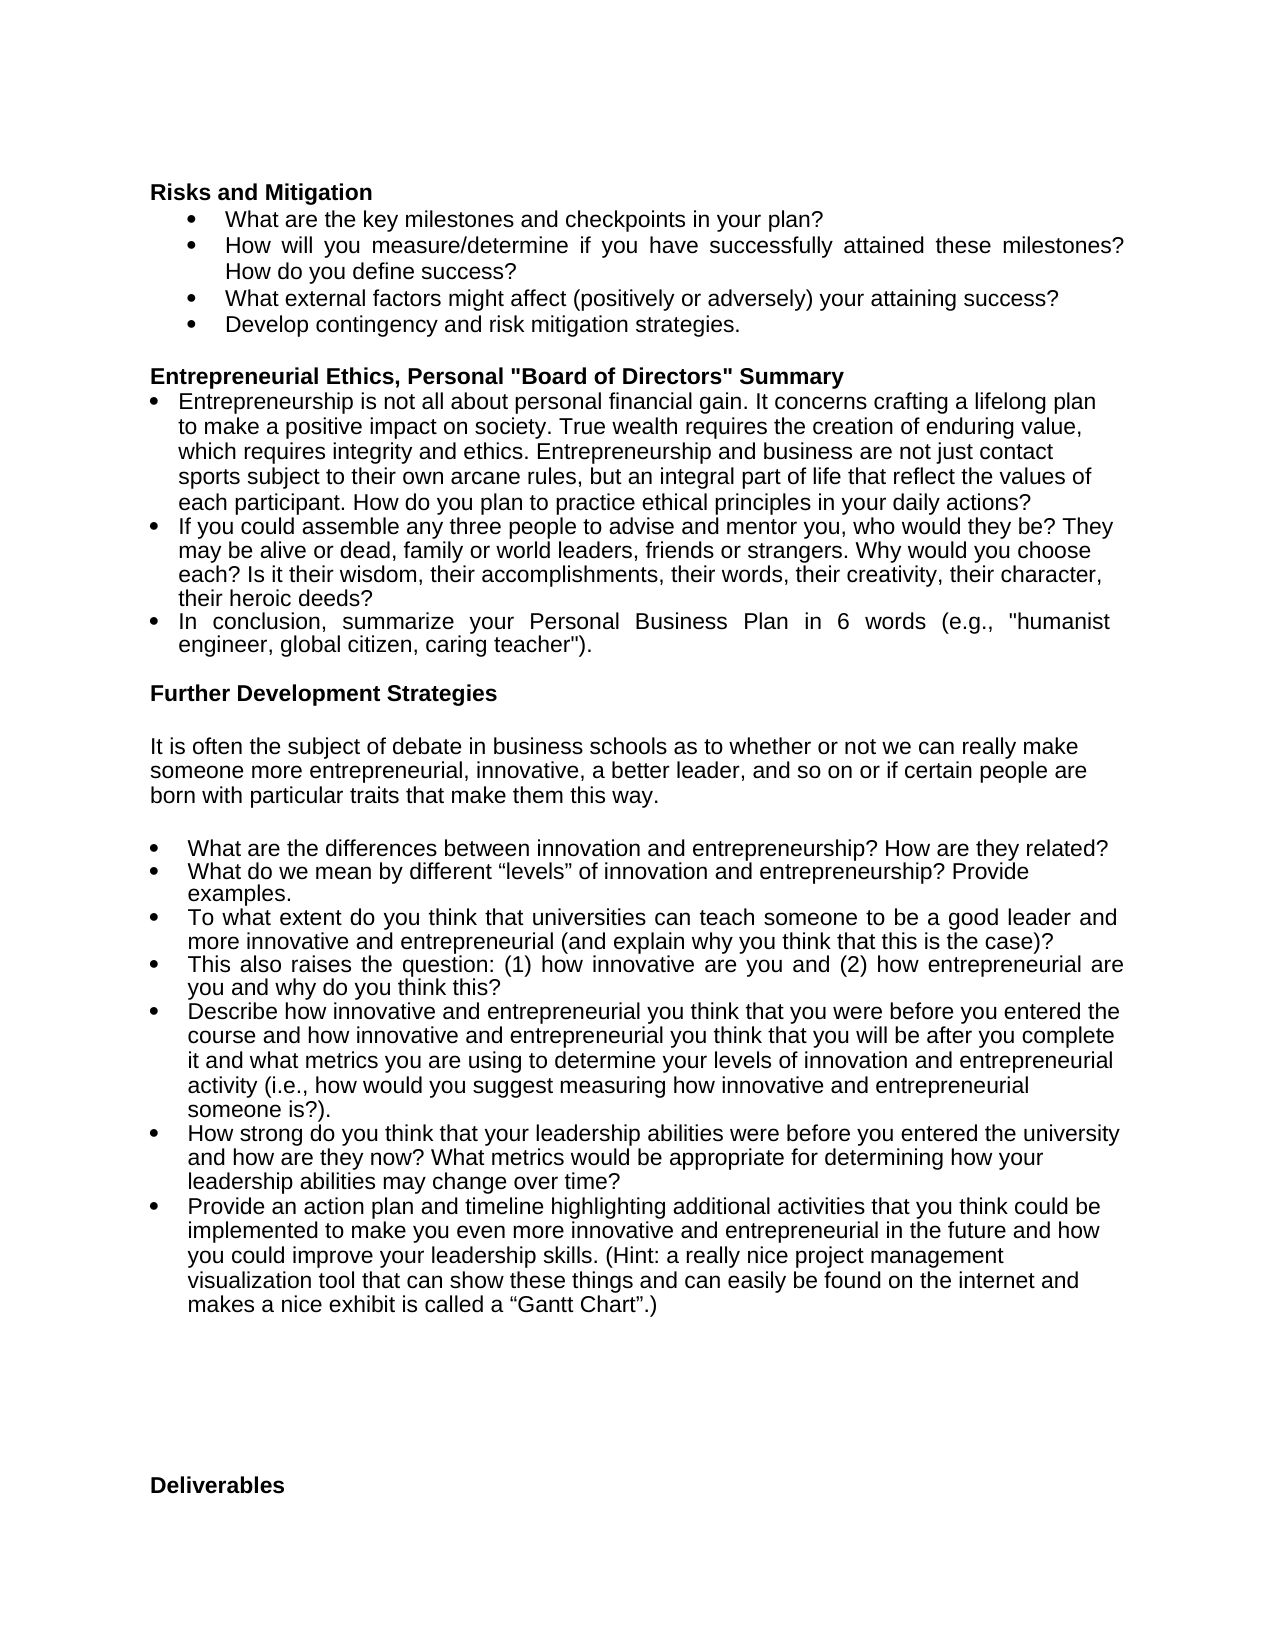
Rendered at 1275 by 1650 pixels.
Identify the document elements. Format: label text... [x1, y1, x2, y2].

list What are the differences between innovation and entrepreneurship? How are they related? [150, 838, 1125, 861]
list If you could assemble any three people to advise and mentor you, who would they be? They may be alive or dead, family or world leaders, friends or strangers. Why would you choose each? Is it their wisdom, their accomplishments, their words, their creativity, their character, their heroic deeds? [150, 515, 1114, 612]
text Risks and Mitigation [150, 180, 1125, 206]
list Provide an action plan and timeline highlighting additional activities that you think could be implemented to make you even more innovative and entrepreneurial in the future and how you could improve your leadership skills. (Hint: a really nice project management visualization tool that can show these things and can easily be found on the internet and makes a nice exhibit is called a “Gantt Chart”.) [150, 1195, 1127, 1317]
list Entrepreneurship is not all about personal financial gain. It concerns crafting a lifelong plan to make a positive impact on society. True wealth requires the creation of enduring value, which requires integrity and ethics. Entrepreneurship and business are not just contact sports subject to their own arcane rules, but an integral part of life that reflect the values of each participant. How do you plan to practice ethical principles in your daily actions? [150, 389, 1119, 515]
list Describe how innovative and entrepreneurial you think that you were before you entered the course and how innovative and entrepreneurial you think that you will be after you complete it and what metrics you are using to determine your levels of innovation and entrepreneurial activity (i.e., how would you suggest measuring how innovative and entrepreneurial someone is?). [150, 1000, 1125, 1123]
list How strong do you think that your leadership abilities were before you entered the university and how are they now? What metrics would be appropriate for determining how your leadership abilities may change over time? [150, 1123, 1127, 1195]
list What are the key milestones and checkpoints in your plan? [187, 206, 1125, 232]
text Entrepreneurial Ethics, Personal "Board of Directors" Summary [150, 364, 1125, 389]
list What do we mean by different “levels” of innovation and entrepreneurship? Provide examples. [150, 861, 1125, 906]
list In conclusion, summarize your Personal Business Plan in 6 words (e.g., "humanist engineer, global citizen, caring teacher"). [150, 612, 1110, 657]
text Further Development Strategies [150, 681, 1125, 707]
list This also raises the question: (1) how innovative are you and (2) how entrepreneurial are you and why do you think this? [150, 954, 1125, 1000]
list Develop contingency and risk mitigation strategies. [187, 311, 1125, 337]
list How will you measure/determine if you have successfully attained these milestones? How do you define success? [187, 232, 1125, 284]
text It is often the subject of debate in business schools as to whether or not we can really make someone more entrepreneurial, innovative, a better leader, and so on or if certain people are born with particular traits that make them this way. [150, 735, 1125, 808]
text Deliverables [150, 1473, 1125, 1499]
list What external factors might affect (positively or adversely) your attaining success? [187, 284, 1125, 311]
list To what extent do you think that universities can teach someone to be a good leader and more innovative and entrepreneurial (and explain why you think that this is the case)? [150, 906, 1119, 954]
